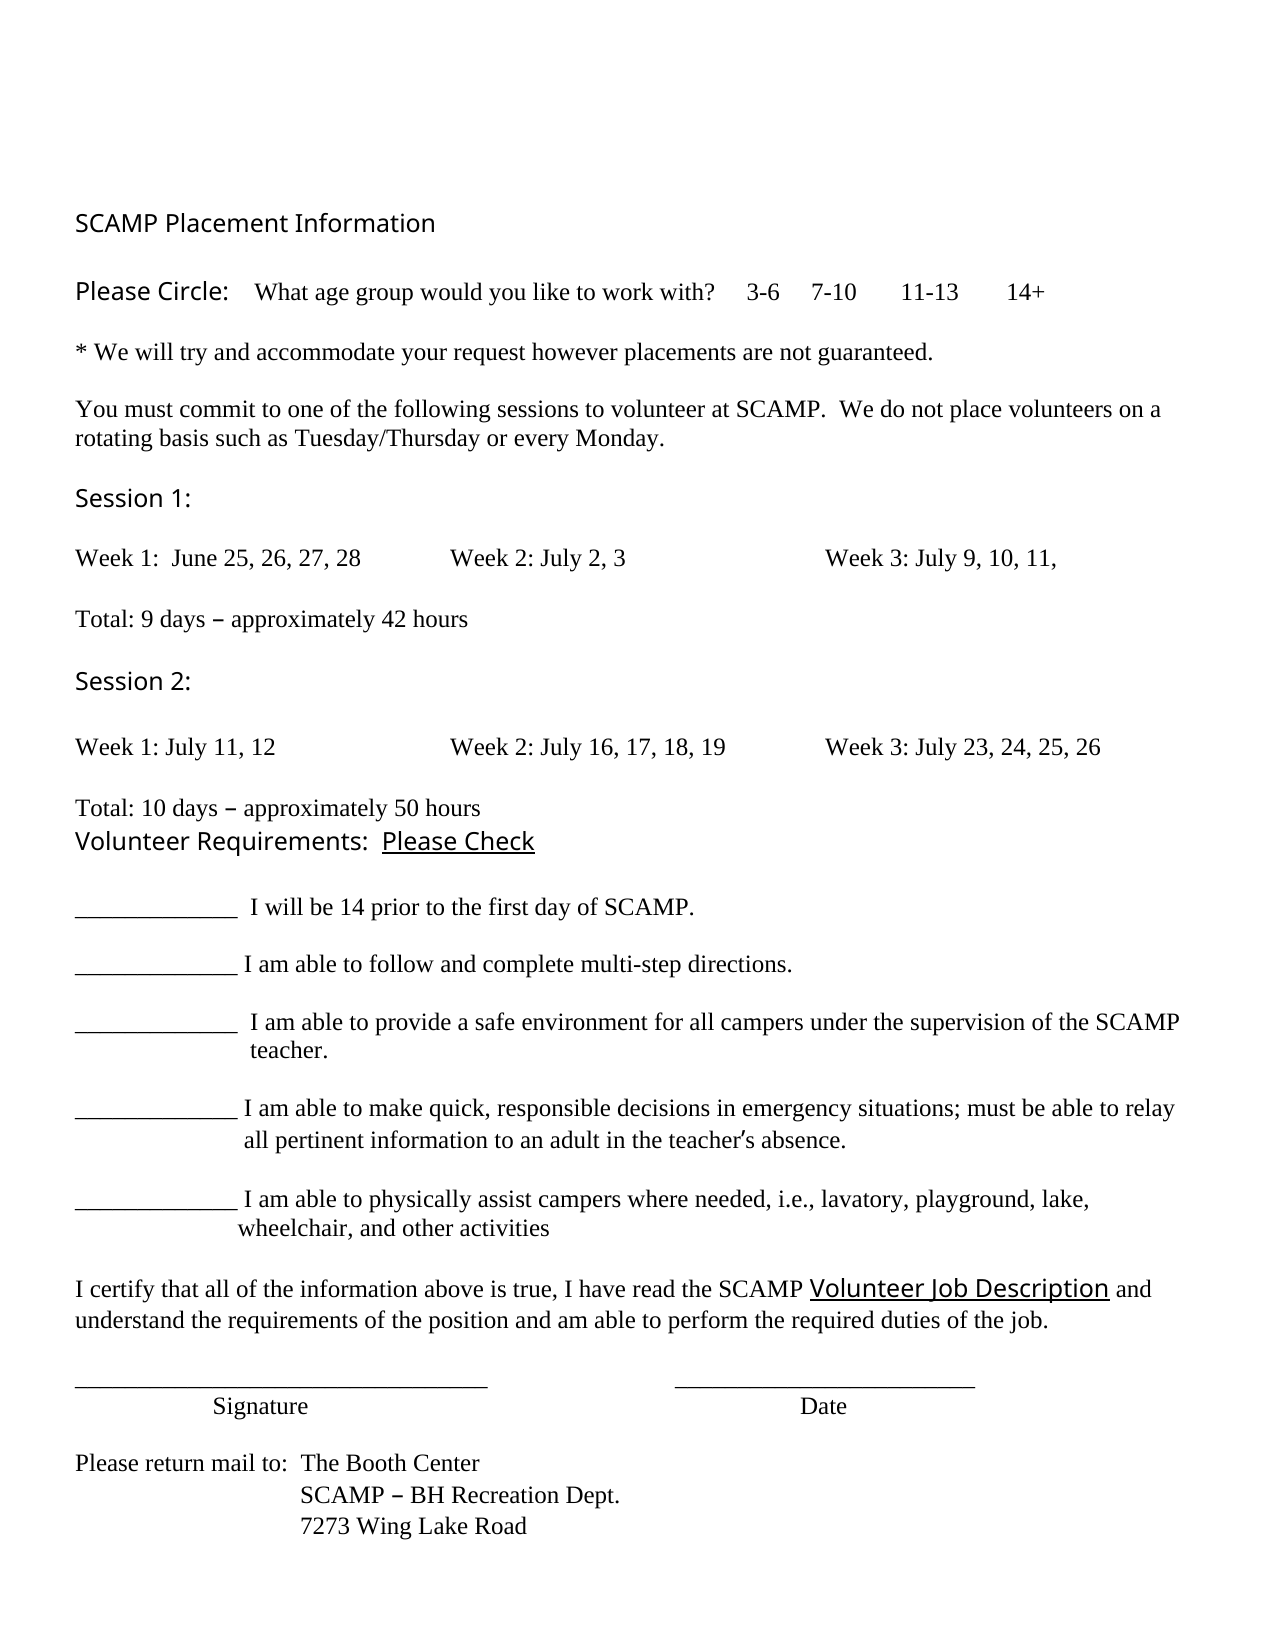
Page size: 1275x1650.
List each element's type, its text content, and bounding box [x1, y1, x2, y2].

text Week 1: July 11, 12 Week 2: July 16, 17, 18, 19 Week 3: July 23, 24, 25, 26 [75, 732, 1200, 761]
text Week 1: June 25, 26, 27, 28 Week 2: July 2, 3 Week 3: July 9, 10, 11, [75, 543, 1200, 572]
text teacher. [225, 1035, 1200, 1064]
text Session 1: [75, 481, 1200, 515]
text * We will try and accommodate your request however placements are not guaranteed. [75, 337, 1200, 366]
text _____________ I will be 14 prior to the first day of SCAMP. [75, 892, 1200, 920]
text wheelchair, and other activities [75, 1213, 1200, 1242]
text _____________ I am able to physically assist campers where needed, i.e., lavatory, playground, lake, [75, 1184, 1200, 1213]
text all pertinent information to an adult in the teacher’s absence. [75, 1122, 1200, 1156]
text _____________ I am able to make quick, responsible decisions in emergency situations; must be able to relay [75, 1093, 1200, 1122]
text Signature Date [75, 1391, 1200, 1420]
text _________________________________ ________________________ [75, 1362, 1200, 1391]
subtitle Volunteer Requirements: Please Check [75, 823, 1200, 857]
text _____________ I am able to follow and complete multi-step directions. [75, 949, 1200, 978]
text Please Circle: What age group would you like to work with? 3-6 7-10 11-13 14+ [75, 274, 1200, 308]
text SCAMP – BH Recreation Dept. [75, 1477, 1200, 1511]
text You must commit to one of the following sessions to volunteer at SCAMP. We do not place volunteers on a rotating basis such as Tuesday/Thursday or every Monday. [75, 394, 1200, 452]
text I certify that all of the information above is true, I have read the SCAMP Volunteer Job Description and understand the requirements of the position and am able to perform the required duties of the job. [75, 1271, 1200, 1333]
text Total: 9 days – approximately 42 hours [75, 601, 1200, 635]
text _____________ I am able to provide a safe environment for all campers under the supervision of the SCAMP [75, 1007, 1200, 1035]
text Session 2: [75, 664, 1200, 698]
text Total: 10 days – approximately 50 hours [75, 789, 1200, 823]
text Please return mail to: The Booth Center [75, 1448, 1200, 1477]
text 7273 Wing Lake Road [75, 1511, 1200, 1540]
text SCAMP Placement Information [75, 206, 1200, 240]
